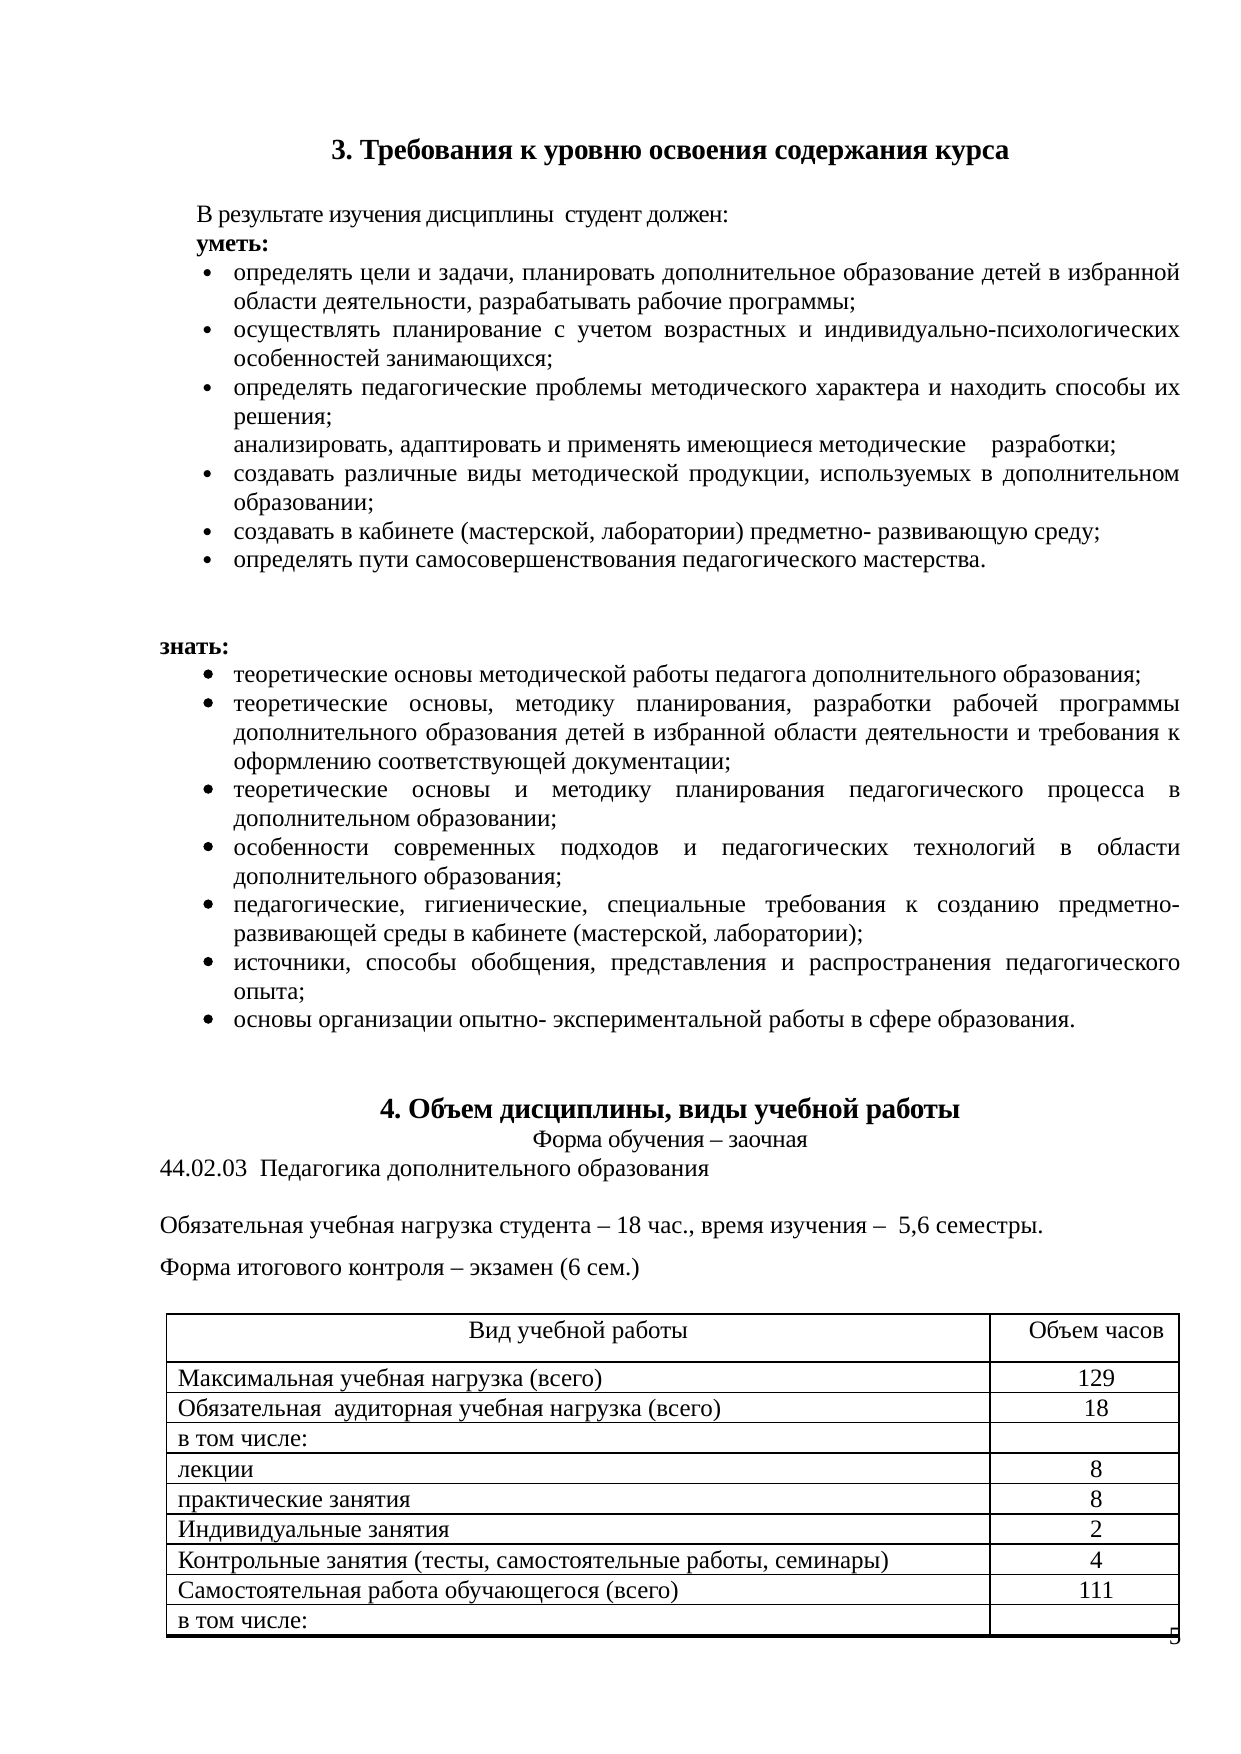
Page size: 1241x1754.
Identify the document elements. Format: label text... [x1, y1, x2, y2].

list определять цели и задачи, планировать дополнительное образование детей в избранной области деятельности, разрабатывать рабочие программы; [204, 257, 1181, 314]
list определять пути самосовершенствования педагогического мастерства. [204, 544, 1181, 573]
text уметь: [159, 228, 1181, 257]
list создавать в кабинете (мастерской, лаборатории) предметно- развивающую среду; [204, 516, 1181, 544]
text 44.02.03 Педагогика дополнительного образования [159, 1153, 1181, 1182]
text знать: [159, 631, 1181, 659]
list определять педагогические проблемы методического характера и находить способы их решения; [204, 372, 1181, 429]
text В результате изучения дисциплины студент должен: [159, 199, 1181, 228]
list создавать различные виды методической продукции, используемых в дополнительном образовании; [204, 458, 1181, 516]
list теоретические основы и методику планирования педагогического процесса в дополнительном образовании; [204, 774, 1181, 832]
list основы организации опытно- экспериментальной работы в сфере образования. [204, 1004, 1181, 1033]
text 3. Требования к уровню освоения содержания курса [159, 132, 1181, 166]
text анализировать, адаптировать и применять имеющиеся методические разработки; [233, 429, 1181, 458]
text Форма обучения – заочная [159, 1124, 1181, 1153]
list теоретические основы методической работы педагога дополнительного образования; [204, 659, 1181, 688]
text 4. Объем дисциплины, виды учебной работы [159, 1091, 1181, 1124]
list теоретические основы, методику планирования, разработки рабочей программы дополнительного образования детей в избранной области деятельности и требования к оформлению соответствующей документации; [204, 688, 1181, 774]
list источники, способы обобщения, представления и распространения педагогического опыта; [204, 947, 1181, 1004]
list особенности современных подходов и педагогических технологий в области дополнительного образования; [204, 832, 1181, 889]
text Обязательная учебная нагрузка студента – 18 час., время изучения – 5,6 семестры. [159, 1211, 1181, 1239]
list педагогические, гигиенические, специальные требования к созданию предметно- развивающей среды в кабинете (мастерской, лаборатории); [204, 889, 1181, 947]
list осуществлять планирование с учетом возрастных и индивидуально-психологических особенностей занимающихся; [204, 314, 1181, 372]
text Форма итогового контроля – экзамен (6 сем.) [159, 1252, 1181, 1281]
